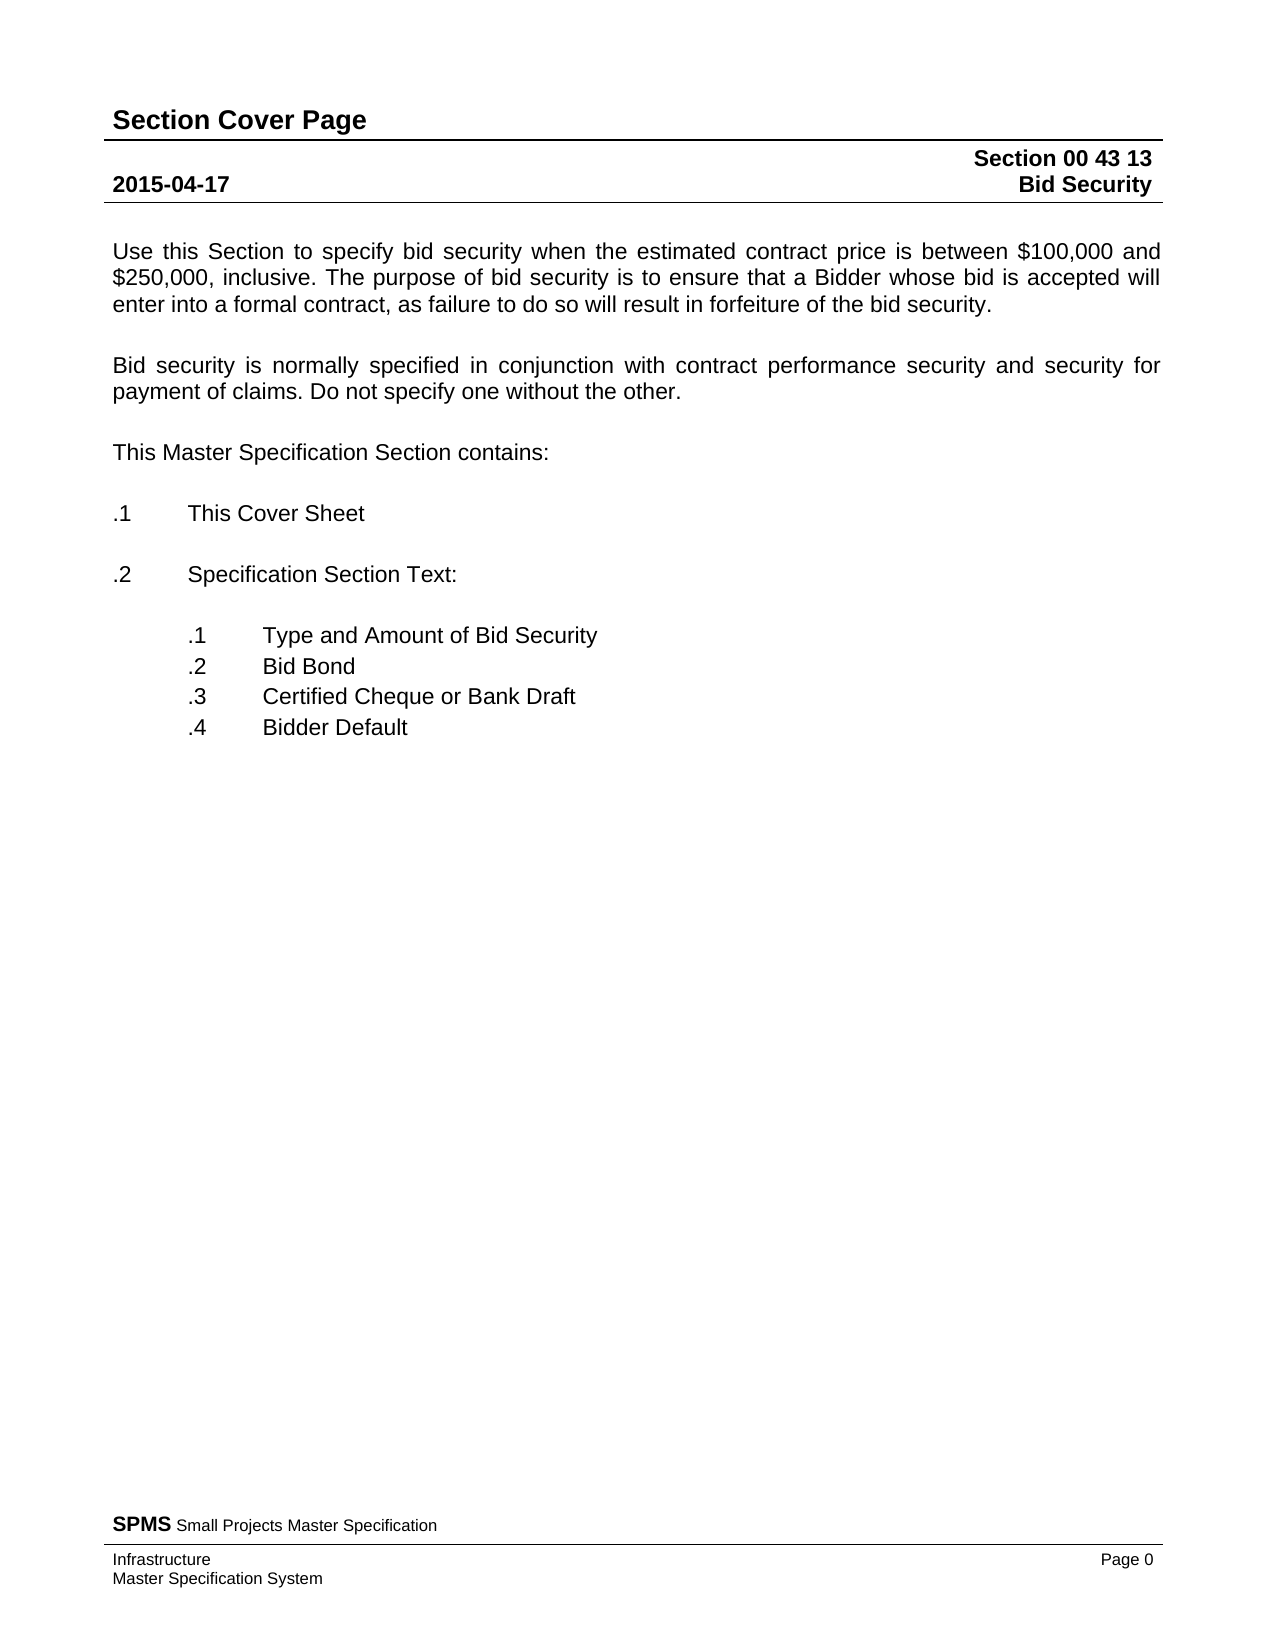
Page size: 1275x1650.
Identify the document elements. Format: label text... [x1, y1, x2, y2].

text .2 Bid Bond [187, 653, 1162, 679]
text .3 Certified Cheque or Bank Draft [187, 683, 1162, 710]
table_cell Section 00 43 13 2015-04-17 Bid Security [104, 141, 1163, 202]
text .2 Specification Section Text: [112, 561, 1162, 588]
text This Master Specification Section contains: [112, 439, 1162, 466]
text .1 This Cover Sheet [112, 500, 1162, 527]
text .1 Type and Amount of Bid Security [187, 622, 1162, 649]
table_header Section Cover Page [104, 104, 1163, 139]
text Use this Section to specify bid security when the estimated contract price is between $100,000 and $250,000, inclusive. The purpose of bid security is to ensure that a Bidder whose bid is accepted will enter into a formal contract, as failure to do so will result in forfeiture of the bid security. [112, 238, 1162, 317]
text Bid security is normally specified in conjunction with contract performance security and security for payment of claims. Do not specify one without the other. [112, 352, 1162, 404]
text .4 Bidder Default [187, 714, 1162, 740]
